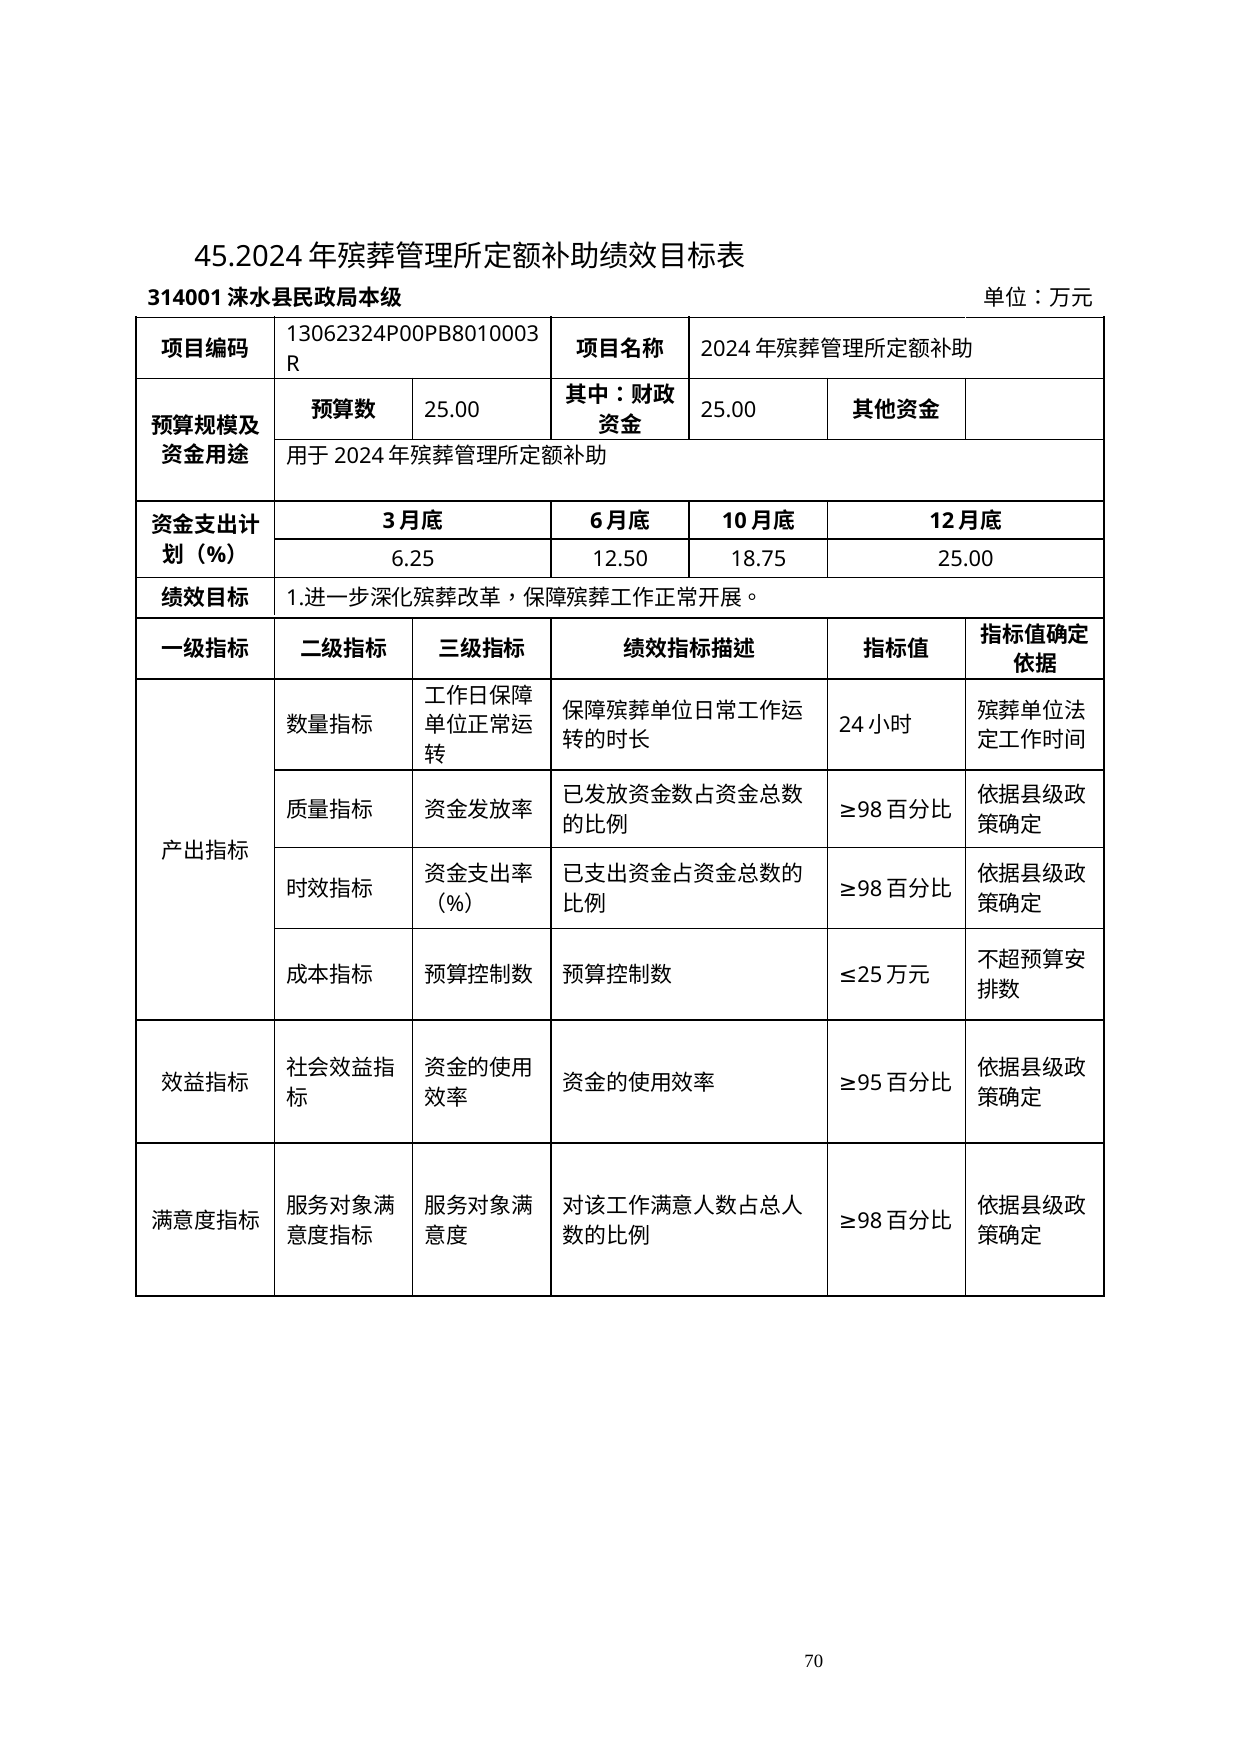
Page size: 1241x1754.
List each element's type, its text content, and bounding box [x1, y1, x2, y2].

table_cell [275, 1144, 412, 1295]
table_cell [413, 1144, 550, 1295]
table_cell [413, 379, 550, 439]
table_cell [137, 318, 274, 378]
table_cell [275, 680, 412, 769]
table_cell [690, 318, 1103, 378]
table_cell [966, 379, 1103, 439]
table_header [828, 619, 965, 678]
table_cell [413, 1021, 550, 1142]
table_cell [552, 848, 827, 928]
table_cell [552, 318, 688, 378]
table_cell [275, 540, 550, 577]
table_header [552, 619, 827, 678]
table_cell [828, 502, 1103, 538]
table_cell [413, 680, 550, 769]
text 45.2024年殡葬管理所定额补助绩效目标表 [136, 235, 1104, 275]
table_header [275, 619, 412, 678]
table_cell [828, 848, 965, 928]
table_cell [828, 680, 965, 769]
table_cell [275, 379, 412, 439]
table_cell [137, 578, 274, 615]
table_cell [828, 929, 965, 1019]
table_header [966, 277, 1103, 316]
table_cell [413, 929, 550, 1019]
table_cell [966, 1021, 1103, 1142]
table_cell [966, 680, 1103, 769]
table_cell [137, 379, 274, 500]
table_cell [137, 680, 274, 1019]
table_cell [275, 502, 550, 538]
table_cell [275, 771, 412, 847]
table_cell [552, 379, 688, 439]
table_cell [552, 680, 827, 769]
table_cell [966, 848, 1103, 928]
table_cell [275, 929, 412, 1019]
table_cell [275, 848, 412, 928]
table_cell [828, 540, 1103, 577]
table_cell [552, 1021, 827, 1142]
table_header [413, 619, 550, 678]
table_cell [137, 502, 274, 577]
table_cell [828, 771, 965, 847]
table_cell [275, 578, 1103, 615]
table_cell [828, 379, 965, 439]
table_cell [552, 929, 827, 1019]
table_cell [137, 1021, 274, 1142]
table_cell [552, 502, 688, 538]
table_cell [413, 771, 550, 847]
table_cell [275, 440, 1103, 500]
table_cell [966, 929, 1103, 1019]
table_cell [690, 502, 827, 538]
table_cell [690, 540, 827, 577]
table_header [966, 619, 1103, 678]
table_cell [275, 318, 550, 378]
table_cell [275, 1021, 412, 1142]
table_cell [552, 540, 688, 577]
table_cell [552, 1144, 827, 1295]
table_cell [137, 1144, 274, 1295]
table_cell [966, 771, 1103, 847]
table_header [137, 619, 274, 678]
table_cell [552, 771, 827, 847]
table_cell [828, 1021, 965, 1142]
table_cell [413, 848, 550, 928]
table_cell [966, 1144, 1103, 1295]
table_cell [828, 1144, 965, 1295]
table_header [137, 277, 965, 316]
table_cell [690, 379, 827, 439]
